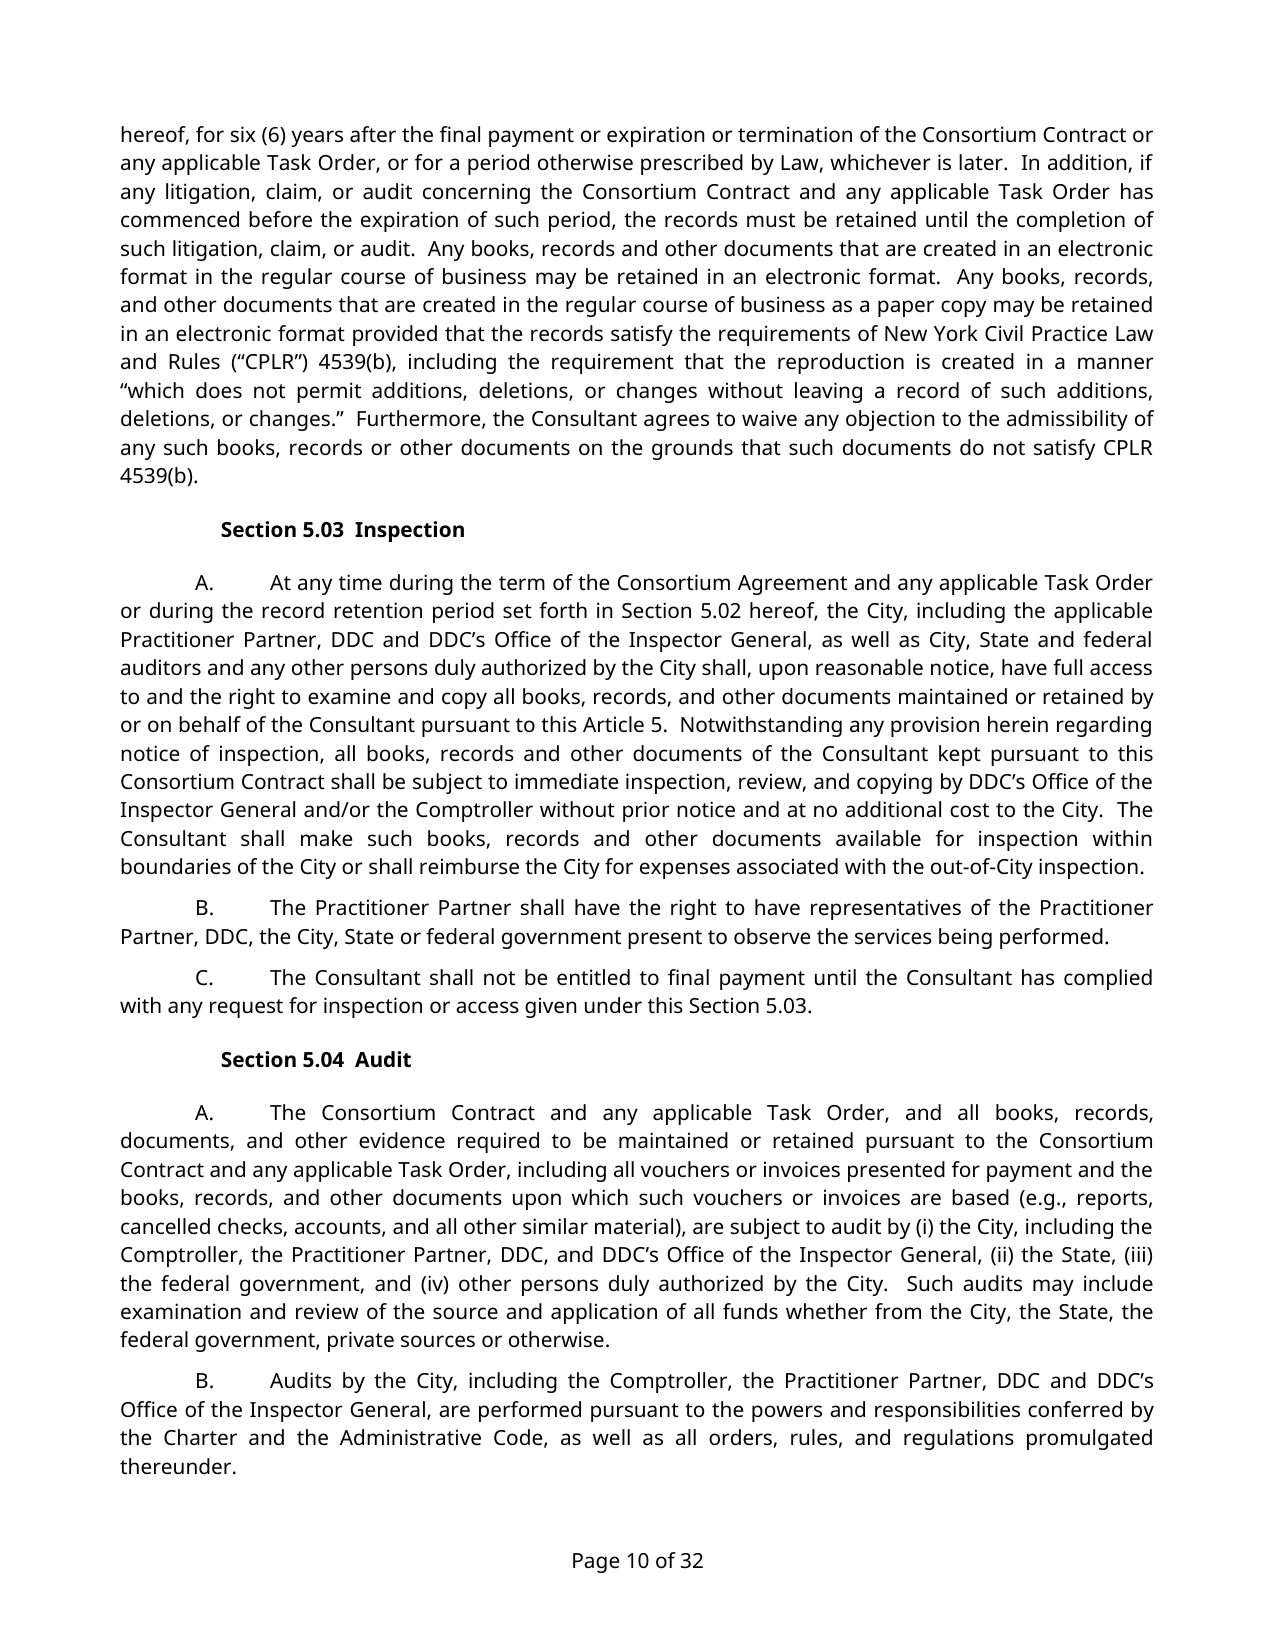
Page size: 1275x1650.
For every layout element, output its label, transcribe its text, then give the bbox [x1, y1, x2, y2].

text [120, 120, 1155, 490]
text B. Audits by the City, including the Comptroller, the Practitioner Partner, DDC and DDC’s Office of the Inspector General, are performed pursuant to the powers and responsibilities conferred by the Charter and the Administrative Code, as well as all orders, rules, and regulations promulgated thereunder. [120, 1367, 1155, 1480]
text Audit [221, 1045, 1155, 1073]
text B. The Practitioner Partner shall have the right to have representatives of the Practitioner Partner, DDC, the City, State or federal government present to observe the services being performed. [120, 893, 1155, 950]
text C. The Consultant shall not be entitled to final payment until the Consultant has complied with any request for inspection or access given under this Section 5.03. [120, 963, 1155, 1020]
text A. At any time during the term of the Consortium Agreement and any applicable Task Order or during the record retention period set forth in Section 5.02 hereof, the City, including the applicable Practitioner Partner, DDC and DDC’s Office of the Inspector General, as well as City, State and federal auditors and any other persons duly authorized by the City shall, upon reasonable notice, have full access to and the right to examine and copy all books, records, and other documents maintained or retained by or on behalf of the Consultant pursuant to this Article 5. Notwithstanding any provision herein regarding notice of inspection, all books, records and other documents of the Consultant kept pursuant to this Consortium Contract shall be subject to immediate inspection, review, and copying by DDC’s Office of the Inspector General and/or the Comptroller without prior notice and at no additional cost to the City. The Consultant shall make such books, records and other documents available for inspection within boundaries of the City or shall reimburse the City for expenses associated with the out-of-City inspection. [120, 568, 1155, 881]
text Inspection [221, 515, 1155, 543]
text A. The Consortium Contract and any applicable Task Order, and all books, records, documents, and other evidence required to be maintained or retained pursuant to the Consortium Contract and any applicable Task Order, including all vouchers or invoices presented for payment and the books, records, and other documents upon which such vouchers or invoices are based (e.g., reports, cancelled checks, accounts, and all other similar material), are subject to audit by (i) the City, including the Comptroller, the Practitioner Partner, DDC, and DDC’s Office of the Inspector General, (ii) the State, (iii) the federal government, and (iv) other persons duly authorized by the City. Such audits may include examination and review of the source and application of all funds whether from the City, the State, the federal government, private sources or otherwise. [120, 1098, 1155, 1354]
